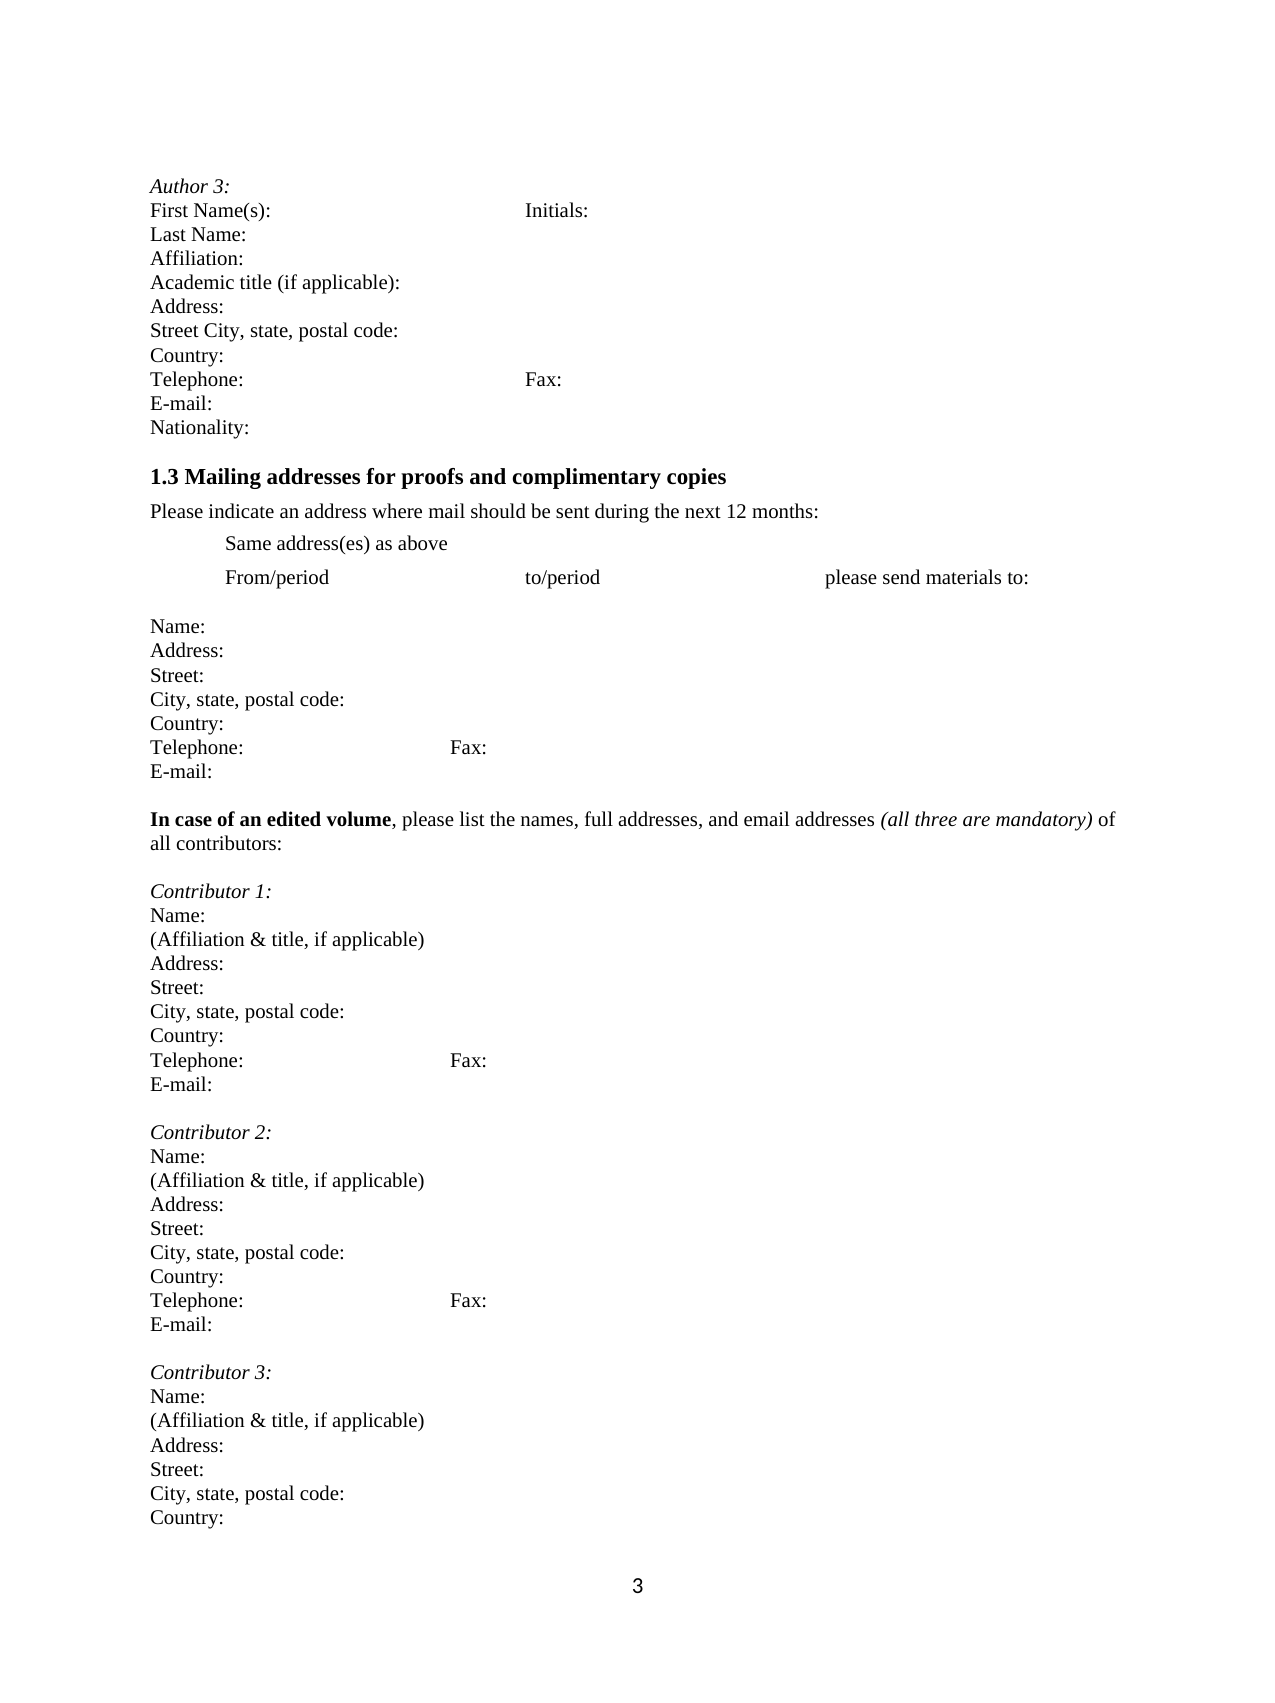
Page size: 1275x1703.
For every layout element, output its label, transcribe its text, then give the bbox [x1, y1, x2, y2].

list Same address(es) as above [150, 523, 1125, 557]
text Address: [150, 638, 1125, 662]
text Country: [150, 1264, 1125, 1288]
text E-mail: [150, 1072, 1125, 1096]
text Street: [150, 975, 1125, 999]
text Address: [150, 294, 1125, 318]
text Name: [150, 903, 1125, 927]
text Street City, state, postal code: [150, 318, 1125, 342]
text Affiliation: [150, 246, 1125, 270]
text Address: [150, 1192, 1125, 1216]
text Country: [150, 1023, 1125, 1047]
text Address: [150, 951, 1125, 975]
text Name: [150, 1384, 1125, 1408]
text E-mail: [150, 1312, 1125, 1336]
text Address: [150, 1432, 1125, 1457]
text Last Name: [150, 222, 1125, 246]
text E-mail: [150, 391, 1125, 415]
text Contributor 3: [150, 1360, 1125, 1384]
text Telephone: Fax: [150, 735, 1125, 759]
text Street: [150, 662, 1125, 687]
text Nationality: [150, 415, 1125, 439]
text Academic title (if applicable): [150, 270, 1125, 294]
text Please indicate an address where mail should be sent during the next 12 months: [150, 498, 1125, 523]
text Country: [150, 711, 1125, 735]
text Contributor 2: [150, 1120, 1125, 1144]
text Name: [150, 614, 1125, 638]
text Name: [150, 1144, 1125, 1168]
text (Affiliation & title, if applicable) [150, 1408, 1125, 1432]
list From/period to/period please send materials to: [150, 557, 1125, 590]
text (Affiliation & title, if applicable) [150, 1168, 1125, 1192]
text Author 3: [150, 174, 1125, 198]
text City, state, postal code: [150, 1240, 1125, 1264]
text Country: [150, 1505, 1125, 1529]
text Street: [150, 1216, 1125, 1240]
text City, state, postal code: [150, 999, 1125, 1023]
text Country: [150, 342, 1125, 367]
text 1.3 Mailing addresses for proofs and complimentary copies [150, 463, 1125, 489]
text E-mail: [150, 759, 1125, 783]
text (Affiliation & title, if applicable) [150, 927, 1125, 951]
text Street: [150, 1457, 1125, 1481]
text Telephone: Fax: [150, 367, 1125, 391]
text Telephone: Fax: [150, 1047, 1125, 1072]
text First Name(s): Initials: [150, 198, 1125, 222]
text City, state, postal code: [150, 1481, 1125, 1505]
text City, state, postal code: [150, 687, 1125, 711]
text In case of an edited volume, please list the names, full addresses, and email addresses (all three are mandatory) of all contributors: [150, 807, 1125, 855]
text Telephone: Fax: [150, 1288, 1125, 1312]
text Contributor 1: [150, 879, 1125, 903]
